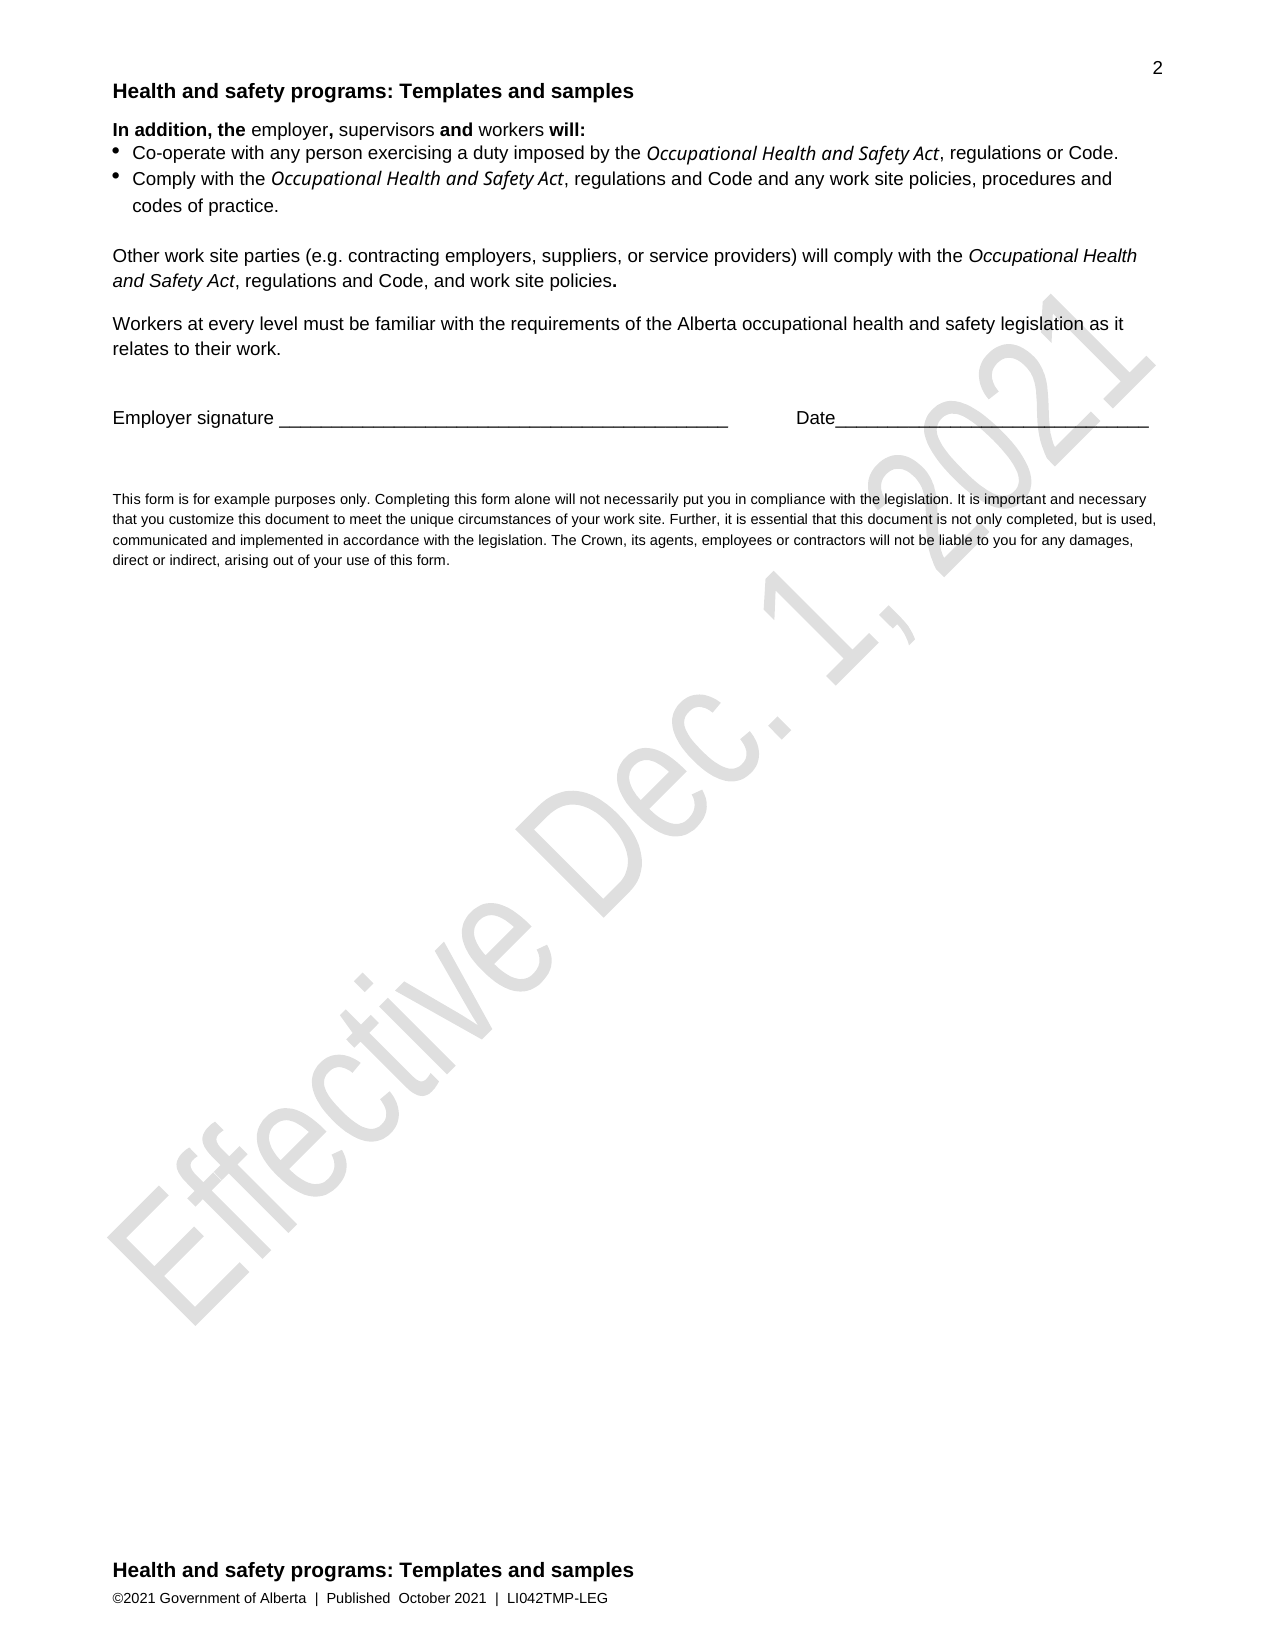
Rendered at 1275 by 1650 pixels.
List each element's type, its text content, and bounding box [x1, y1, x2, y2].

text Other work site parties (e.g. contracting employers, suppliers, or service providers) will comply with the Occupational Health and Safety Act, regulations and Code, and work site policies. [112, 241, 1162, 291]
subtitle In addition, the employer, supervisors and workers will: [112, 115, 1162, 140]
text Co-operate with any person exercising a duty imposed by the Occupational Health and Safety Act, regulations or Code. [112, 140, 1162, 165]
text Workers at every level must be familiar with the requirements of the Alberta occupational health and safety legislation as it relates to their work. [112, 310, 1162, 385]
text This form is for example purposes only. Completing this form alone will not necessarily put you in compliance with the legislation. It is important and necessary that you customize this document to meet the unique circumstances of your work site. Further, it is essential that this document is not only completed, but is used, communicated and implemented in accordance with the legislation. The Crown, its agents, employees or contractors will not be liable to you for any damages, direct or indirect, arising out of your use of this form. [112, 491, 1162, 568]
text Comply with the Occupational Health and Safety Act, regulations and Code and any work site policies, procedures and codes of practice. [112, 165, 1162, 216]
text Employer signature _________________________________________________ Date______________________________ [112, 403, 1162, 428]
